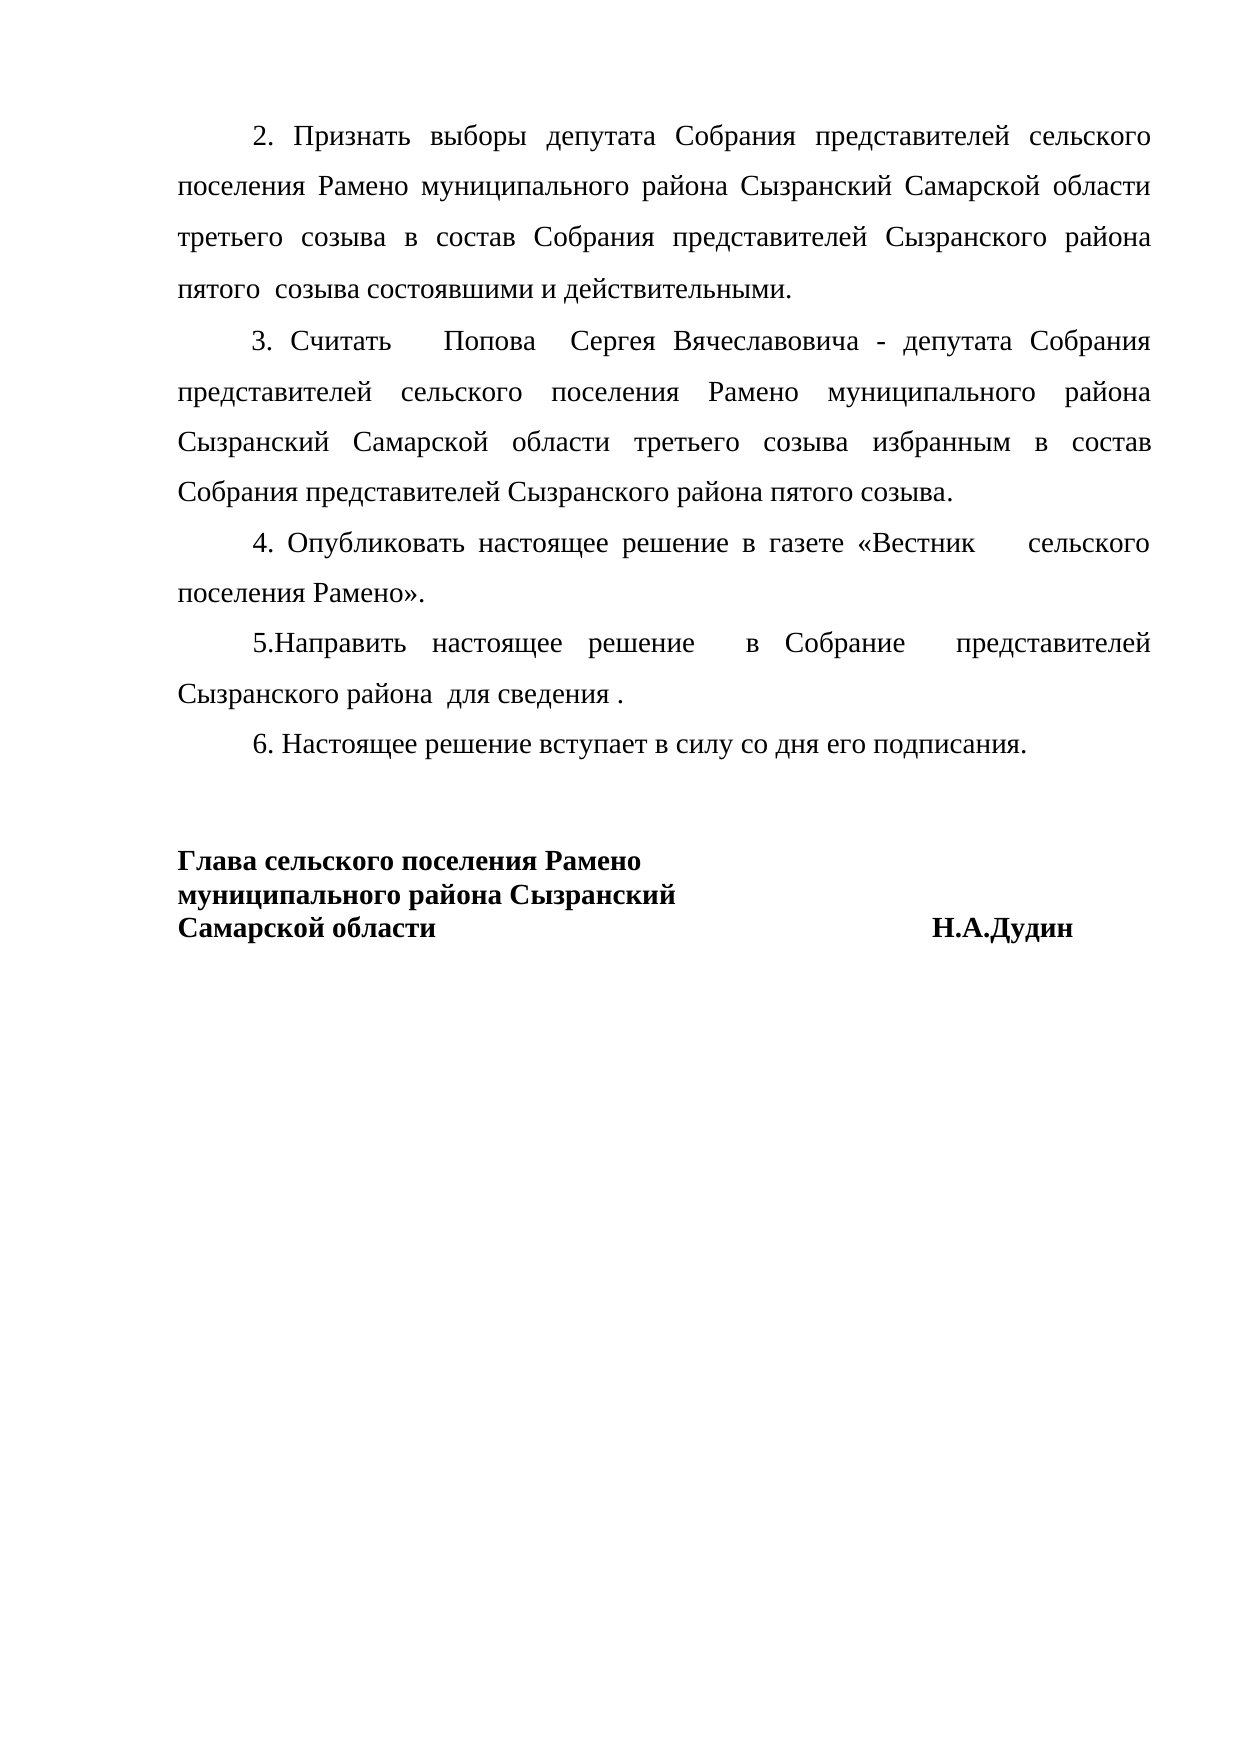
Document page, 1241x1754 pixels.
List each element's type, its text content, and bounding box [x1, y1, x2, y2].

text 6. Настоящее решение вступает в силу со дня его подписания. [177, 726, 1152, 759]
text 2. Признать выборы депутата Собрания представителей сельского поселения Рамено муниципального района Сызранский Самарской области третьего созыва в состав Собрания представителей Сызранского района пятого созыва состоявшими и действительными. [177, 118, 1152, 306]
text муниципального района Сызранский [177, 877, 1152, 911]
text 4. Опубликовать настоящее решение в газете «Вестник сельского поселения Рамено». [177, 525, 1152, 609]
text 5.Направить настоящее решение в Собрание представителей Сызранского района для сведения . [177, 625, 1152, 709]
text Самарской области Н.А.Дудин [177, 911, 1152, 944]
text 3. Считать Попова Сергея Вячеславовича - депутата Собрания представителей сельского поселения Рамено муниципального района Сызранский Самарской области третьего созыва избранным в состав Собрания представителей Сызранского района пятого созыва. [177, 323, 1152, 508]
text Глава сельского поселения Рамено [177, 843, 1152, 877]
